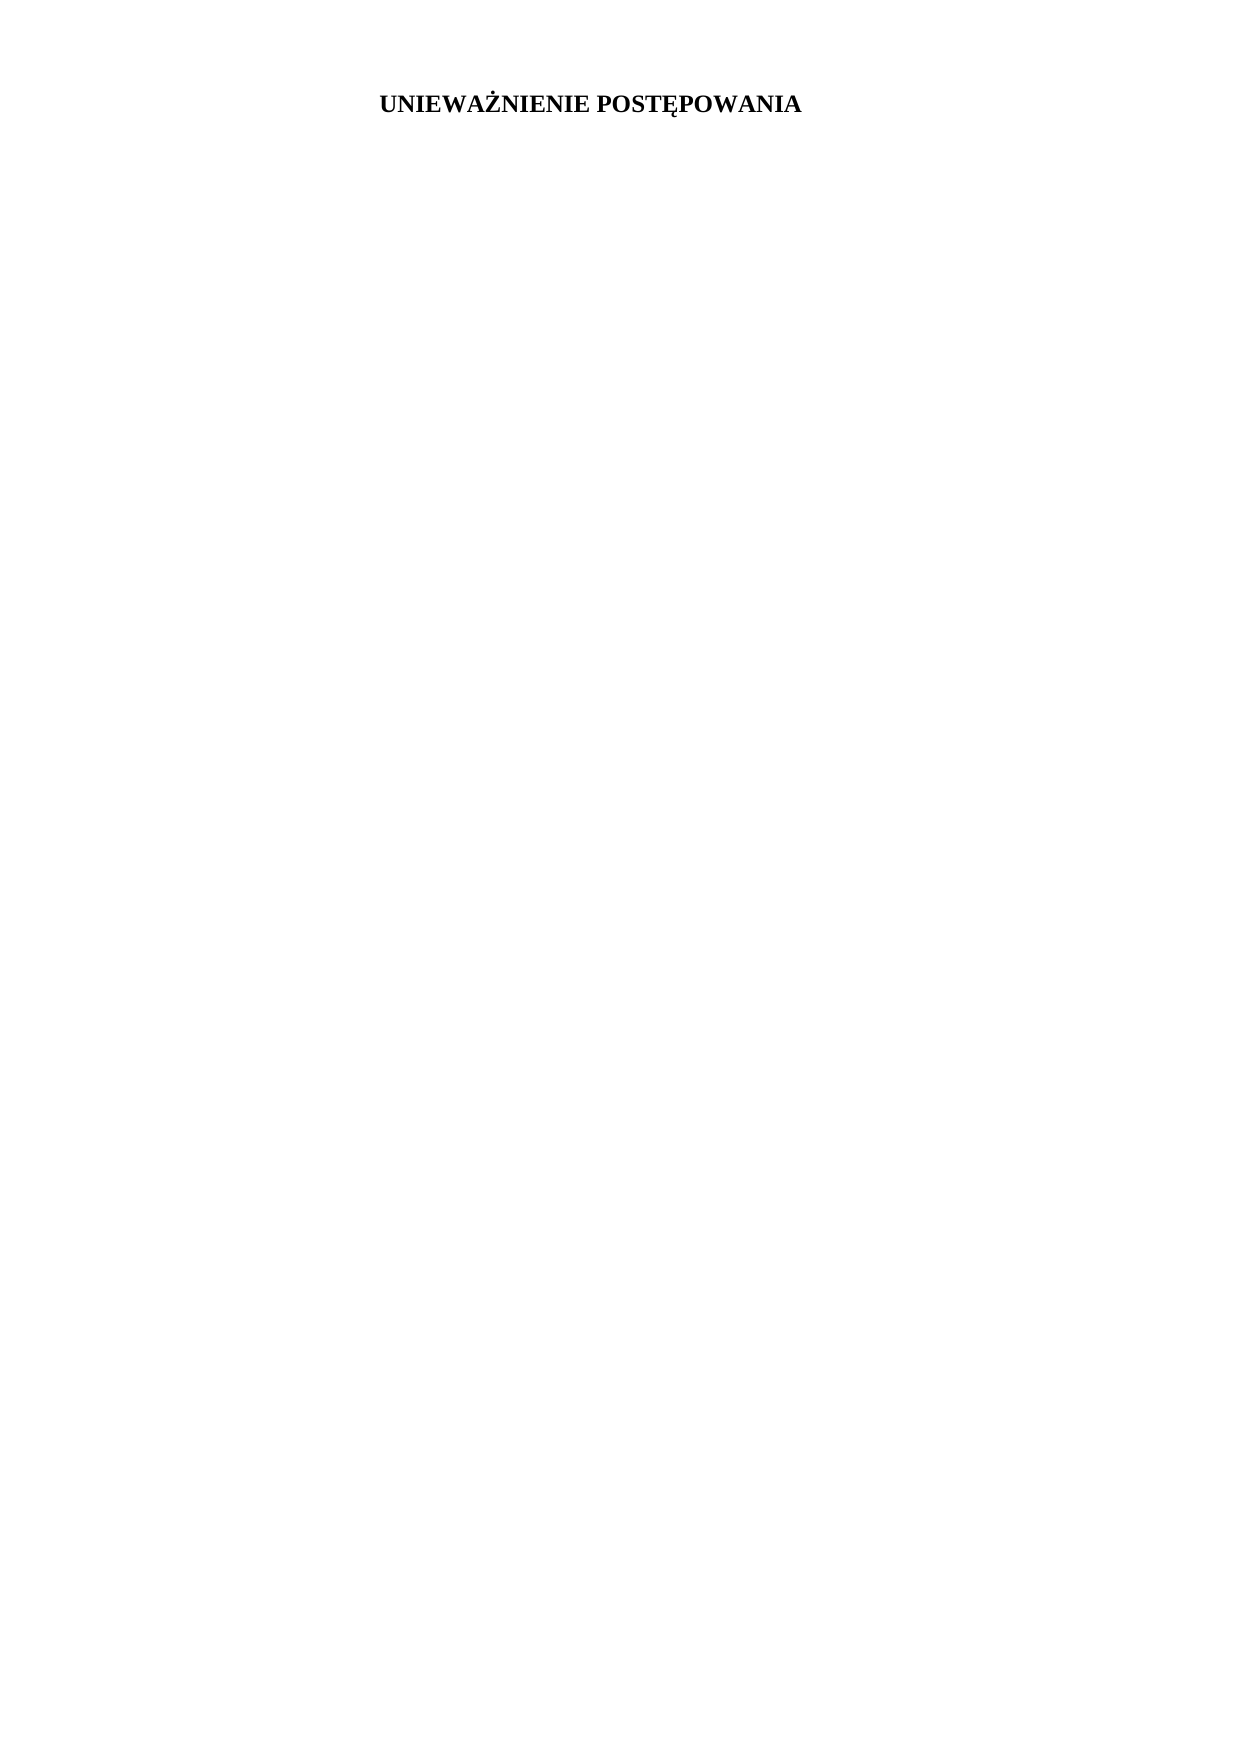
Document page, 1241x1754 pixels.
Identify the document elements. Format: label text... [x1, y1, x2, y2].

text UNIEWAŻNIENIE POSTĘPOWANIA [89, 89, 1092, 117]
